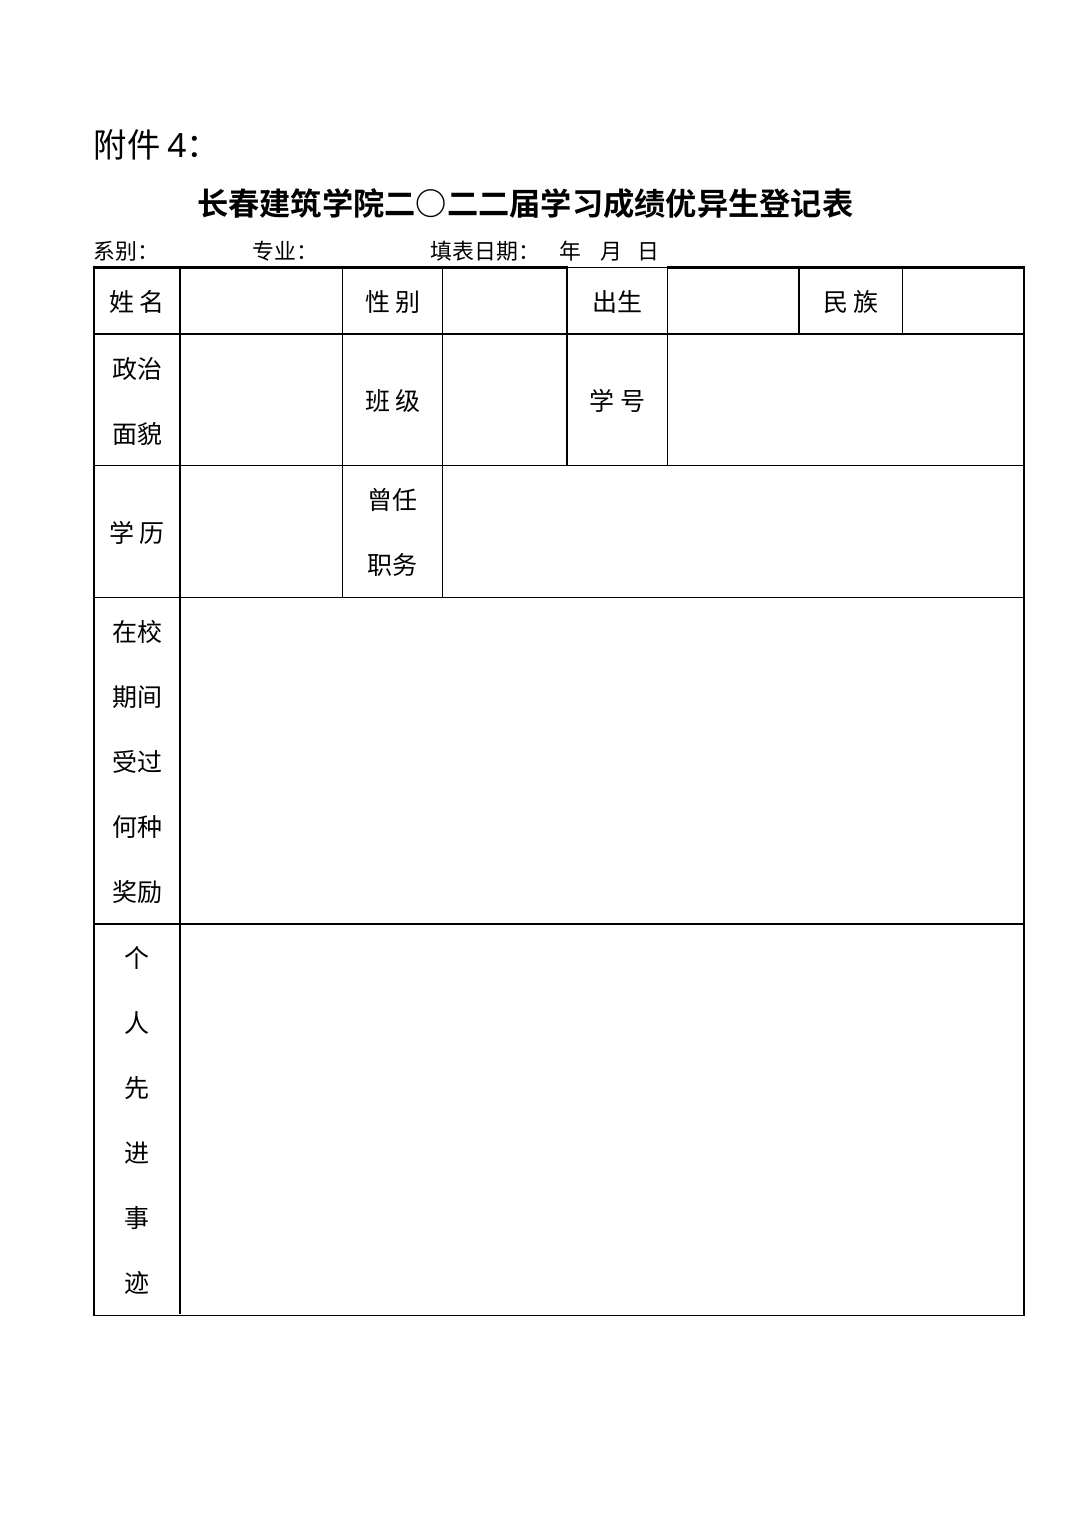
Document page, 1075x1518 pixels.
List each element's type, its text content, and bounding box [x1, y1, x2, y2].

table_cell [443, 466, 1023, 596]
table_cell [443, 335, 566, 465]
table_cell [181, 925, 1023, 1314]
table_cell 政治面貌 [95, 335, 179, 465]
table_cell 学 历 [95, 466, 179, 596]
table_cell [181, 335, 342, 465]
table_cell [181, 466, 342, 596]
table_header [903, 269, 1023, 333]
table_cell 个 人 先 进 事 迹 [95, 925, 179, 1314]
text 附件4： [94, 111, 956, 169]
table_cell 学 号 [568, 335, 667, 465]
table_header 性 别 [343, 269, 442, 333]
table_header 民 族 [800, 269, 902, 333]
table_cell 班 级 [343, 335, 442, 465]
table_cell [181, 598, 1023, 923]
table_cell [668, 335, 1023, 465]
text 长春建筑学院二○二二届学习成绩优异生登记表 [94, 169, 956, 234]
table_header [668, 269, 798, 333]
table_header [181, 269, 342, 333]
text 系别： 专业： 填表日期： 年 月 日 [94, 234, 956, 266]
table_header [443, 269, 566, 333]
table_header 出生 年月 [568, 268, 667, 333]
table_header 姓 名 [95, 269, 179, 333]
table_cell 在校期间受过何种奖励 [95, 598, 179, 923]
table_cell 曾任 职务 [343, 466, 442, 596]
